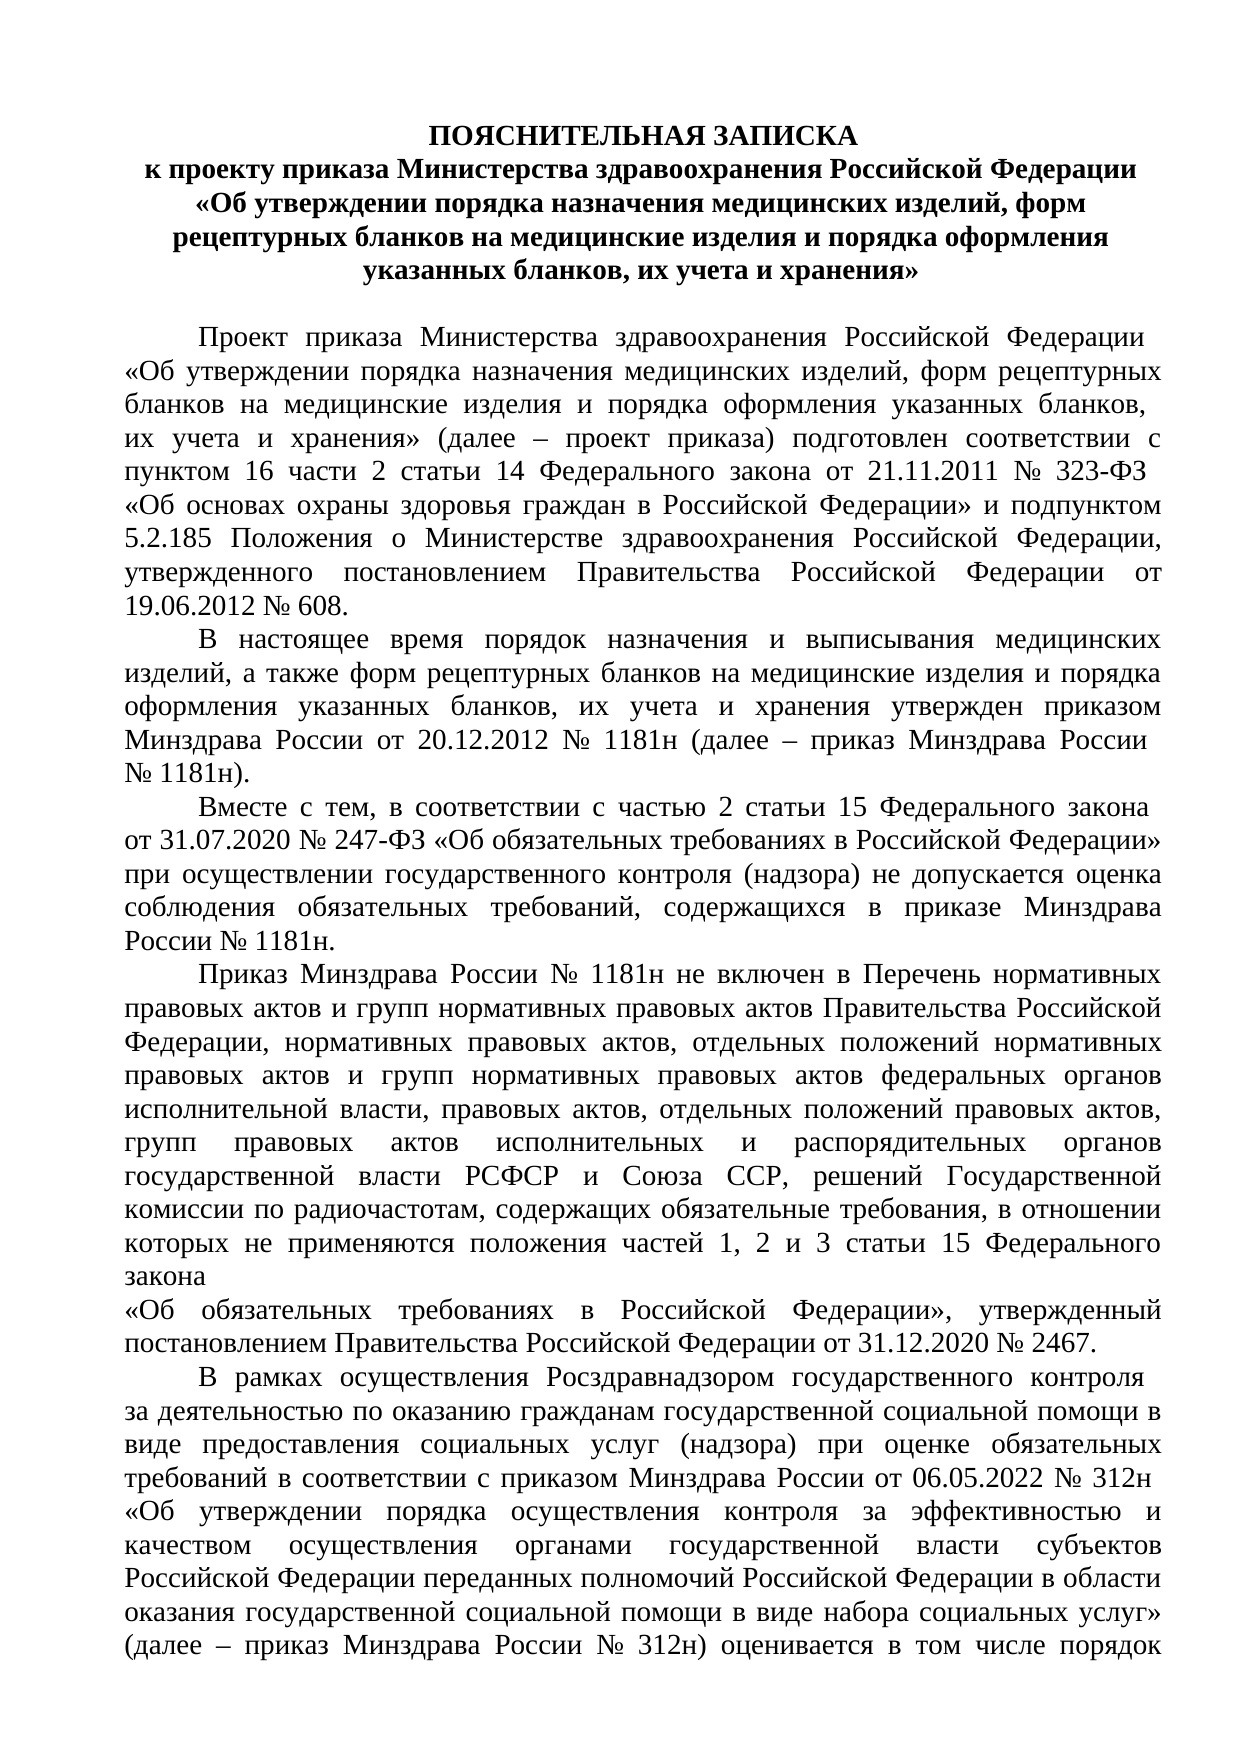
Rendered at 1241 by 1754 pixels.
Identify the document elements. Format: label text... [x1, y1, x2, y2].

text к проекту приказа Министерства здравоохранения Российской Федерации «Об утверждении порядка назначения медицинских изделий, форм рецептурных бланков на медицинские изделия и порядка оформления указанных бланков, их учета и хранения» [124, 152, 1158, 286]
text ПОЯСНИТЕЛЬНАЯ ЗАПИСКА [124, 118, 1162, 152]
title Вместе с тем, в соответствии с частью 2 статьи 15 Федерального закона от 31.07.2020 № 247-ФЗ «Об обязательных требованиях в Российской Федерации» при осуществлении государственного контроля (надзора) не допускается оценка соблюдения обязательных требований, содержащихся в приказе Минздрава России № 1181н. [124, 789, 1162, 957]
title Приказ Минздрава России № 1181н не включен в Перечень нормативных правовых актов и групп нормативных правовых актов Правительства Российской Федерации, нормативных правовых актов, отдельных положений нормативных правовых актов и групп нормативных правовых актов федеральных органов исполнительной власти, правовых актов, отдельных положений правовых актов, групп правовых актов исполнительных и распорядительных органов государственной власти РСФСР и Союза ССР, решений Государственной комиссии по радиочастотам, содержащих обязательные требования, в отношении которых не применяются положения частей 1, 2 и 3 статьи 15 Федерального закона «Об обязательных требованиях в Российской Федерации», утвержденный постановлением Правительства Российской Федерации от 31.12.2020 № 2467. [124, 957, 1162, 1359]
title Проект приказа Министерства здравоохранения Российской Федерации «Об утверждении порядка назначения медицинских изделий, форм рецептурных бланков на медицинские изделия и порядка оформления указанных бланков, их учета и хранения» (далее – проект приказа) подготовлен соответствии с пунктом 16 части 2 статьи 14 Федерального закона от 21.11.2011 № 323-ФЗ «Об основах охраны здоровья граждан в Российской Федерации» и подпунктом 5.2.185 Положения о Министерстве здравоохранения Российской Федерации, утвержденного постановлением Правительства Российской Федерации от 19.06.2012 № 608. [124, 319, 1162, 621]
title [124, 1359, 1162, 1661]
title В настоящее время порядок назначения и выписывания медицинских изделий, а также форм рецептурных бланков на медицинские изделия и порядка оформления указанных бланков, их учета и хранения утвержден приказом Минздрава России от 20.12.2012 № 1181н (далее – приказ Минздрава России № 1181н). [124, 621, 1162, 789]
